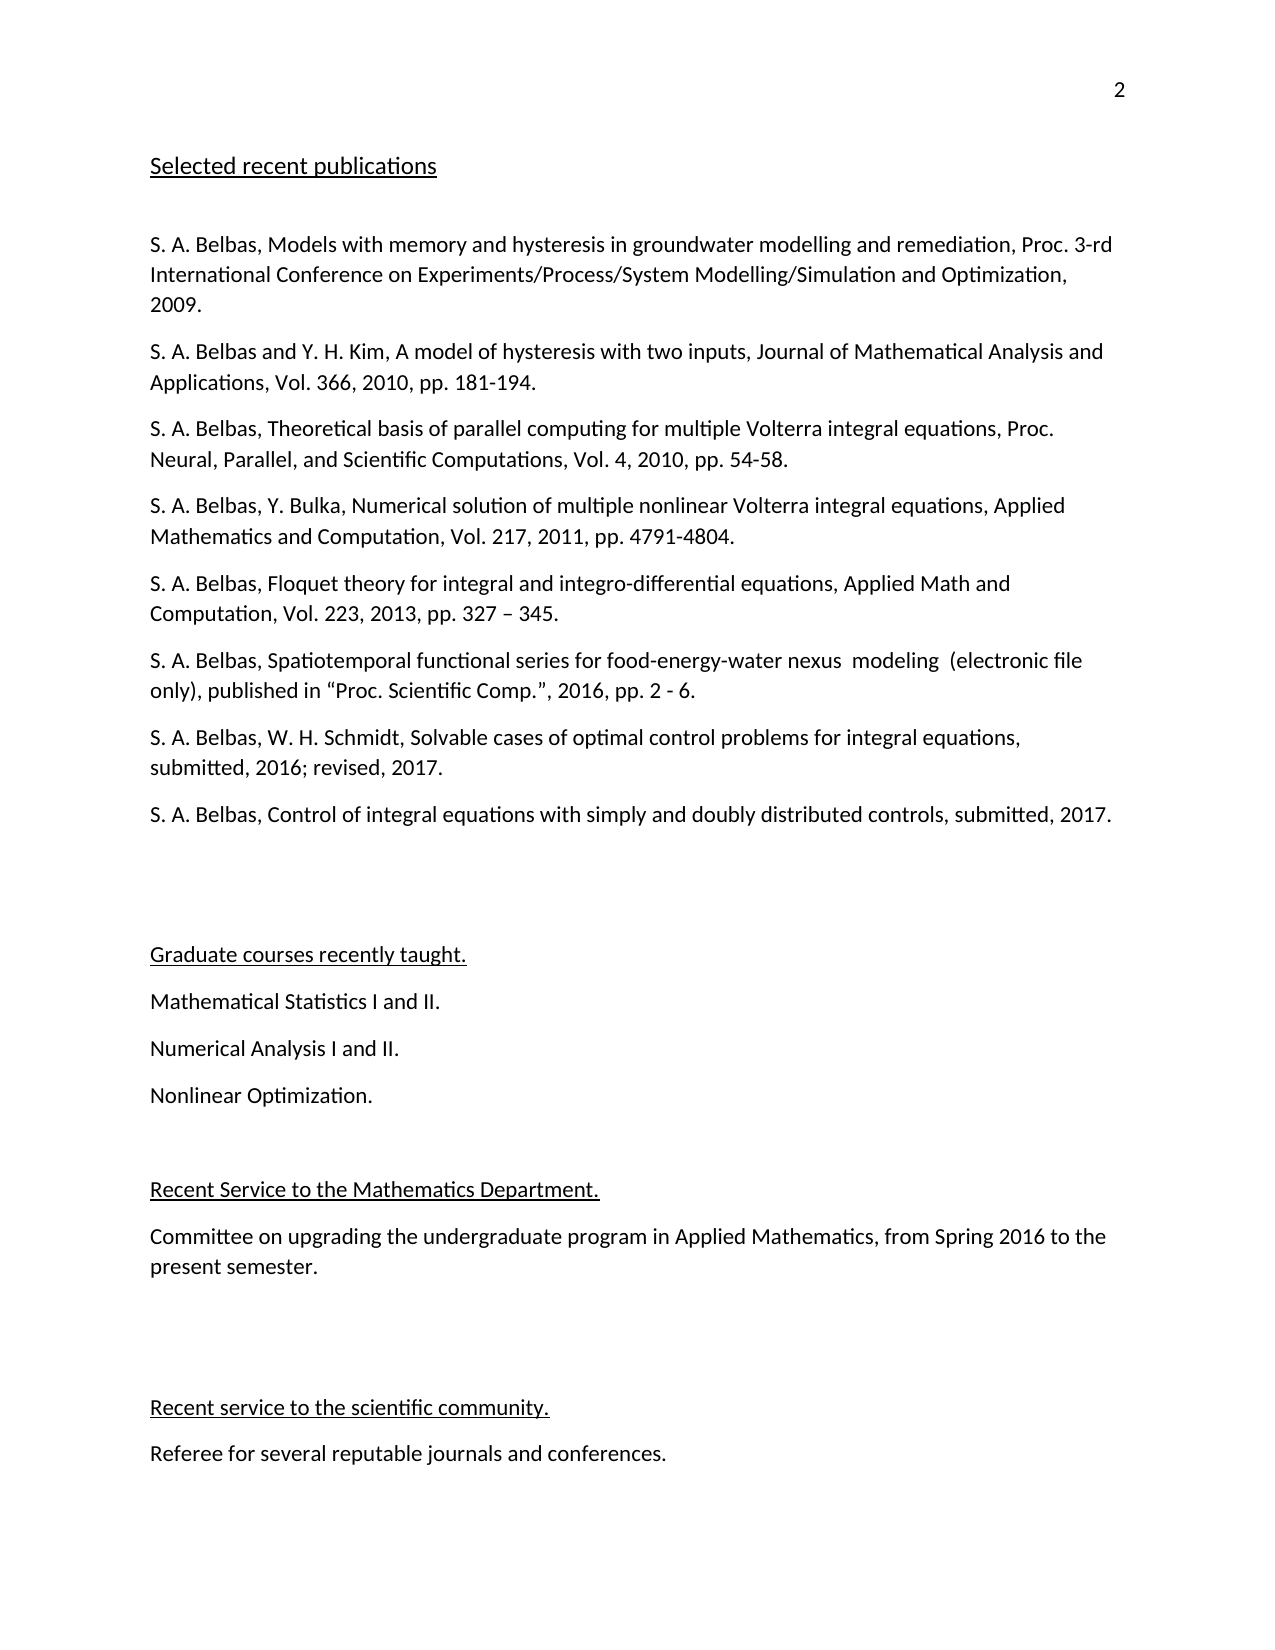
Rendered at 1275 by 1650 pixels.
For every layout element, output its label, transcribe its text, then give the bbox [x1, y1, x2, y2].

text S. A. Belbas, Models with memory and hysteresis in groundwater modelling and remediation, Proc. 3-rd International Conference on Experiments/Process/System Modelling/Simulation and Optimization, 2009. [150, 230, 1125, 318]
text Recent Service to the Mathematics Department. [150, 1175, 1125, 1203]
text Mathematical Statistics I and II. [150, 987, 1125, 1015]
text Nonlinear Optimization. [150, 1081, 1125, 1109]
text S. A. Belbas and Y. H. Kim, A model of hysteresis with two inputs, Journal of Mathematical Analysis and Applications, Vol. 366, 2010, pp. 181-194. [150, 337, 1125, 396]
text Committee on upgrading the undergraduate program in Applied Mathematics, from Spring 2016 to the present semester. [150, 1222, 1125, 1280]
text S. A. Belbas, Y. Bulka, Numerical solution of multiple nonlinear Volterra integral equations, Applied Mathematics and Computation, Vol. 217, 2011, pp. 4791-4804. [150, 492, 1125, 550]
text Numerical Analysis I and II. [150, 1034, 1125, 1062]
text S. A. Belbas, Theoretical basis of parallel computing for multiple Volterra integral equations, Proc. Neural, Parallel, and Scientific Computations, Vol. 4, 2010, pp. 54-58. [150, 414, 1125, 473]
text S. A. Belbas, Control of integral equations with simply and doubly distributed controls, submitted, 2017. [150, 800, 1125, 828]
text Recent service to the scientific community. [150, 1393, 1125, 1421]
text S. A. Belbas, Floquet theory for integral and integro-differential equations, Applied Math and Computation, Vol. 223, 2013, pp. 327 – 345. [150, 569, 1125, 627]
text S. A. Belbas, W. H. Schmidt, Solvable cases of optimal control problems for integral equations, submitted, 2016; revised, 2017. [150, 723, 1125, 781]
text S. A. Belbas, Spatiotemporal functional series for food-energy-water nexus modeling (electronic file only), published in “Proc. Scientific Comp.”, 2016, pp. 2 - 6. [150, 646, 1125, 704]
text Selected recent publications [150, 150, 1125, 181]
text Graduate courses recently taught. [150, 941, 1125, 968]
text Referee for several reputable journals and conferences. [150, 1439, 1125, 1467]
